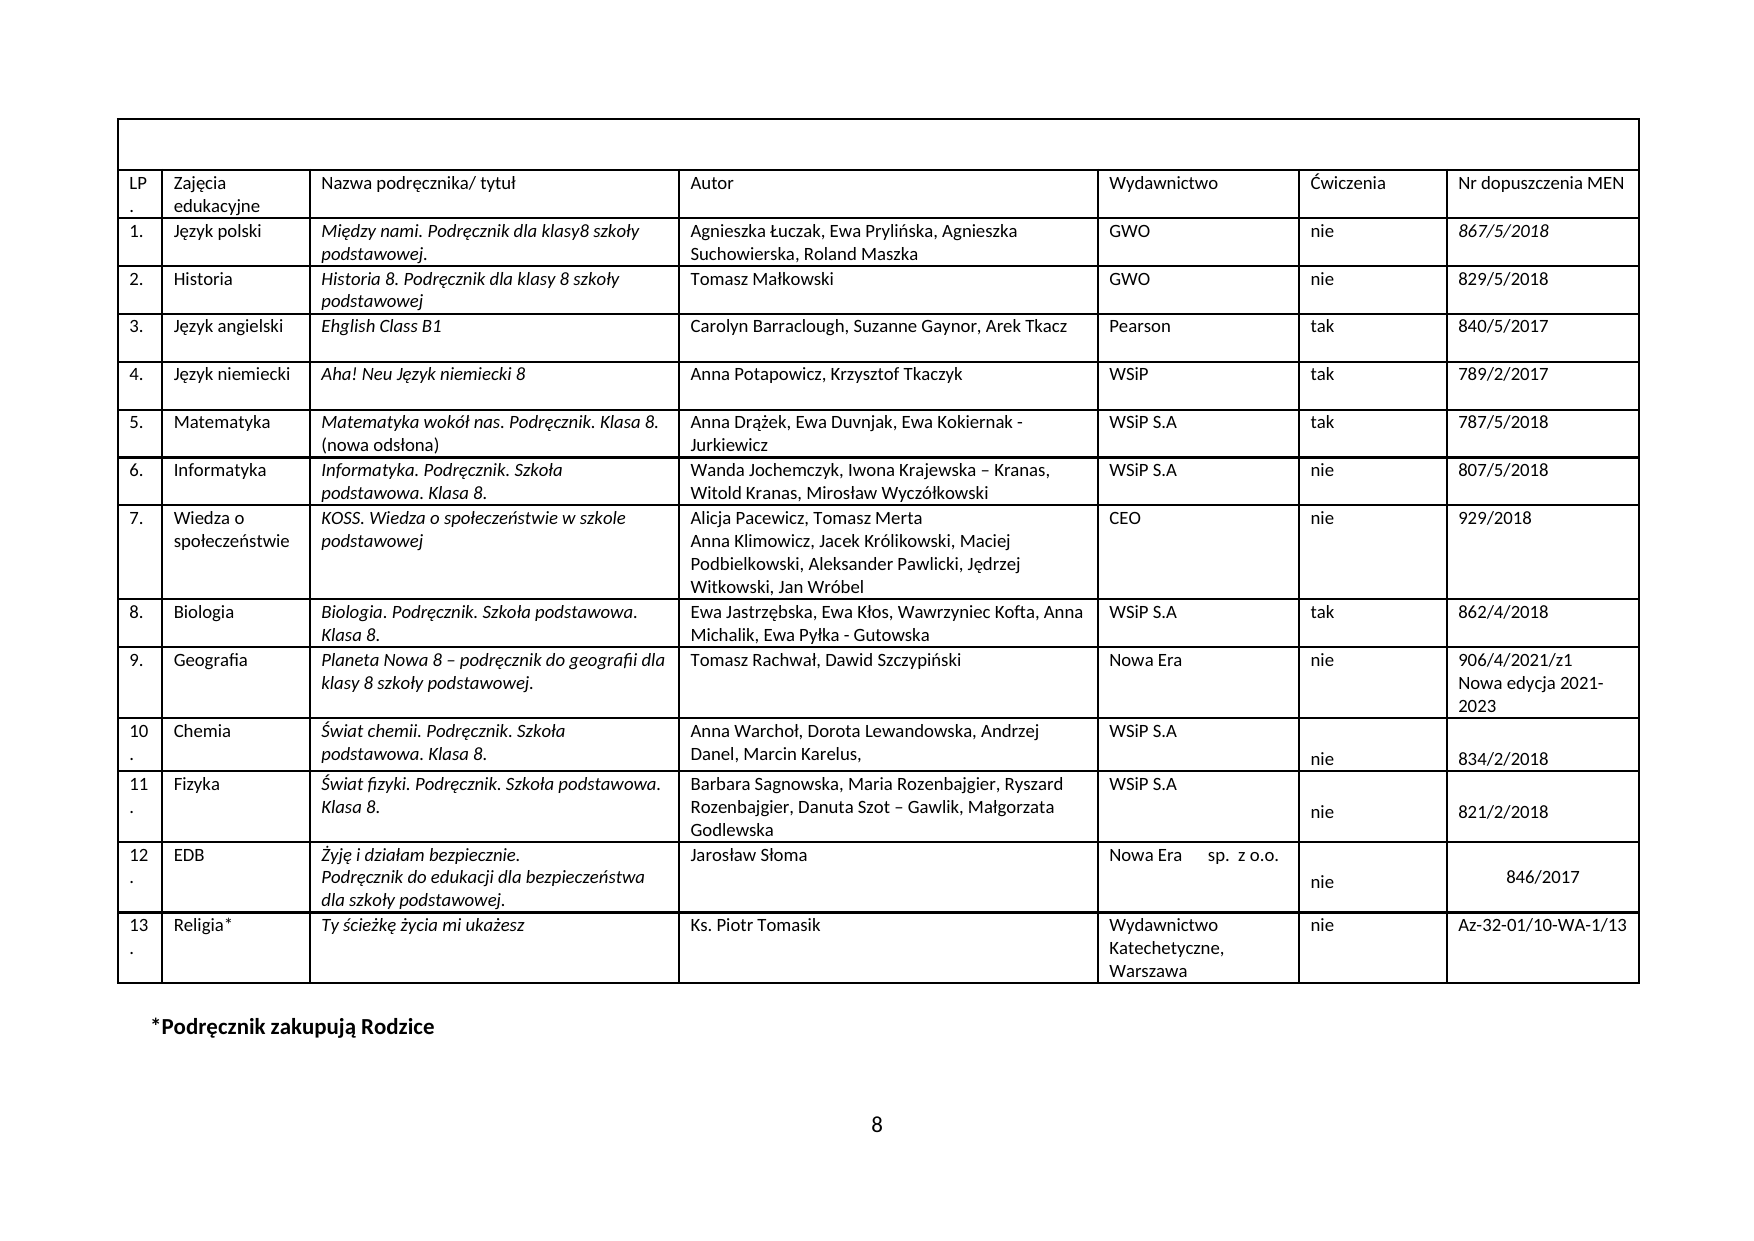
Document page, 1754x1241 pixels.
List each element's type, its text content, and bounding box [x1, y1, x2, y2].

table_cell 12. [119, 843, 161, 911]
table_cell Carolyn Barraclough, Suzanne Gaynor, Arek Tkacz [680, 315, 1097, 361]
table_cell tak [1300, 315, 1446, 361]
table_cell Matematyka [163, 411, 309, 456]
table_cell 11. [119, 772, 161, 841]
table_cell Jarosław Słoma [680, 843, 1097, 911]
table_cell 5. [119, 411, 161, 456]
text *Podręcznik zakupują Rodzice [150, 1012, 1604, 1040]
table_cell Anna Drążek, Ewa Duvnjak, Ewa Kokiernak - Jurkiewicz [680, 411, 1097, 456]
table_cell 6. [119, 459, 161, 504]
table_cell Język angielski [163, 315, 309, 361]
table_cell Anna Warchoł, Dorota Lewandowska, Andrzej Danel, Marcin Karelus, [680, 719, 1097, 770]
table_cell GWO [1099, 219, 1298, 265]
table_cell 789/2/2017 [1448, 363, 1638, 408]
table_cell Religia* [163, 914, 309, 982]
table_cell EDB [163, 843, 309, 911]
table_cell 9. [119, 648, 161, 717]
table_cell CEO [1099, 506, 1298, 598]
table_cell Wydawnictwo Katechetyczne, Warszawa [1099, 914, 1298, 982]
table_cell 929/2018 [1448, 506, 1638, 598]
table_cell Nr dopuszczenia MEN [1448, 171, 1638, 217]
table_cell 821/2/2018 [1448, 772, 1638, 841]
table_cell Język polski [163, 219, 309, 265]
table_cell 862/4/2018 [1448, 600, 1638, 646]
table_cell Matematyka wokół nas. Podręcznik. Klasa 8. (nowa odsłona) [311, 411, 678, 456]
table_cell Ks. Piotr Tomasik [680, 914, 1097, 982]
table_cell WSiP [1099, 363, 1298, 408]
table_cell Agnieszka Łuczak, Ewa Prylińska, Agnieszka Suchowierska, Roland Maszka [680, 219, 1097, 265]
table_cell WSiP S.A [1099, 459, 1298, 504]
table_cell nie [1300, 719, 1446, 770]
table_cell Biologia. Podręcznik. Szkoła podstawowa. Klasa 8. [311, 600, 678, 646]
table_cell Chemia [163, 719, 309, 770]
table_cell Historia 8. Podręcznik dla klasy 8 szkoły podstawowej [311, 267, 678, 313]
table_cell Wanda Jochemczyk, Iwona Krajewska – Kranas, Witold Kranas, Mirosław Wyczółkowski [680, 459, 1097, 504]
table_cell Zajęcia edukacyjne [163, 171, 309, 217]
table_cell Informatyka. Podręcznik. Szkoła podstawowa. Klasa 8. [311, 459, 678, 504]
table_cell 2. [119, 267, 161, 313]
table_cell nie [1300, 772, 1446, 841]
table_cell nie [1300, 914, 1446, 982]
table_cell Biologia [163, 600, 309, 646]
table_cell 834/2/2018 [1448, 719, 1638, 770]
table_cell 807/5/2018 [1448, 459, 1638, 504]
table_cell 10. [119, 719, 161, 770]
table_cell Aha! Neu Język niemiecki 8 [311, 363, 678, 408]
table_cell Informatyka [163, 459, 309, 504]
table_cell Ehglish Class B1 [311, 315, 678, 361]
table_cell WSiP S.A [1099, 719, 1298, 770]
table_cell nie [1300, 459, 1446, 504]
table_cell Geografia [163, 648, 309, 717]
table_cell 787/5/2018 [1448, 411, 1638, 456]
table_cell nie [1300, 267, 1446, 313]
table_cell Wiedza o społeczeństwie [163, 506, 309, 598]
table_cell Między nami. Podręcznik dla klasy8 szkoły podstawowej. [311, 219, 678, 265]
table_cell LP. [119, 171, 161, 217]
table_cell WSiP S.A [1099, 411, 1298, 456]
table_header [119, 120, 1638, 169]
table_cell 4. [119, 363, 161, 408]
table_cell Świat chemii. Podręcznik. Szkoła podstawowa. Klasa 8. [311, 719, 678, 770]
table_cell Ty ścieżkę życia mi ukażesz [311, 914, 678, 982]
table_cell Planeta Nowa 8 – podręcznik do geografii dla klasy 8 szkoły podstawowej. [311, 648, 678, 717]
table_cell Barbara Sagnowska, Maria Rozenbajgier, Ryszard Rozenbajgier, Danuta Szot – Gawlik, Małgorzata Godlewska [680, 772, 1097, 841]
table_cell nie [1300, 843, 1446, 911]
table_cell tak [1300, 411, 1446, 456]
table_cell Autor [680, 171, 1097, 217]
table_cell tak [1300, 600, 1446, 646]
table_cell Świat fizyki. Podręcznik. Szkoła podstawowa. Klasa 8. [311, 772, 678, 841]
table_cell 8. [119, 600, 161, 646]
table_cell Tomasz Rachwał, Dawid Szczypiński [680, 648, 1097, 717]
table_cell 829/5/2018 [1448, 267, 1638, 313]
table_cell 3. [119, 315, 161, 361]
table_cell 1. [119, 219, 161, 265]
table_cell 7. [119, 506, 161, 598]
table_cell WSiP S.A [1099, 772, 1298, 841]
table_cell Nowa Era sp. z o.o. [1099, 843, 1298, 911]
table_cell Pearson [1099, 315, 1298, 361]
table_cell Nowa Era [1099, 648, 1298, 717]
table_cell Tomasz Małkowski [680, 267, 1097, 313]
table_cell WSiP S.A [1099, 600, 1298, 646]
table_cell nie [1300, 506, 1446, 598]
table_cell nie [1300, 648, 1446, 717]
table_cell Anna Potapowicz, Krzysztof Tkaczyk [680, 363, 1097, 408]
table_cell 840/5/2017 [1448, 315, 1638, 361]
table_cell nie [1300, 219, 1446, 265]
table_cell Az-32-01/10-WA-1/13 [1448, 914, 1638, 982]
table_cell 846/2017 [1448, 843, 1638, 911]
table_cell Alicja Pacewicz, Tomasz Merta Anna Klimowicz, Jacek Królikowski, Maciej Podbielkowski, Aleksander Pawlicki, Jędrzej Witkowski, Jan Wróbel [680, 506, 1097, 598]
table_cell Język niemiecki [163, 363, 309, 408]
table_cell Wydawnictwo [1099, 171, 1298, 217]
table_cell KOSS. Wiedza o społeczeństwie w szkole podstawowej [311, 506, 678, 598]
table_cell Ćwiczenia [1300, 171, 1446, 217]
table_cell Żyję i działam bezpiecznie. Podręcznik do edukacji dla bezpieczeństwa dla szkoły podstawowej. [311, 843, 678, 911]
table_cell tak [1300, 363, 1446, 408]
table_cell Nazwa podręcznika/ tytuł [311, 171, 678, 217]
table_cell Historia [163, 267, 309, 313]
table_cell Ewa Jastrzębska, Ewa Kłos, Wawrzyniec Kofta, Anna Michalik, Ewa Pyłka - Gutowska [680, 600, 1097, 646]
table_cell 13. [119, 914, 161, 982]
table_cell Fizyka [163, 772, 309, 841]
table_cell GWO [1099, 267, 1298, 313]
table_cell 867/5/2018 [1448, 219, 1638, 265]
table_cell 906/4/2021/z1 Nowa edycja 2021-2023 [1448, 648, 1638, 717]
